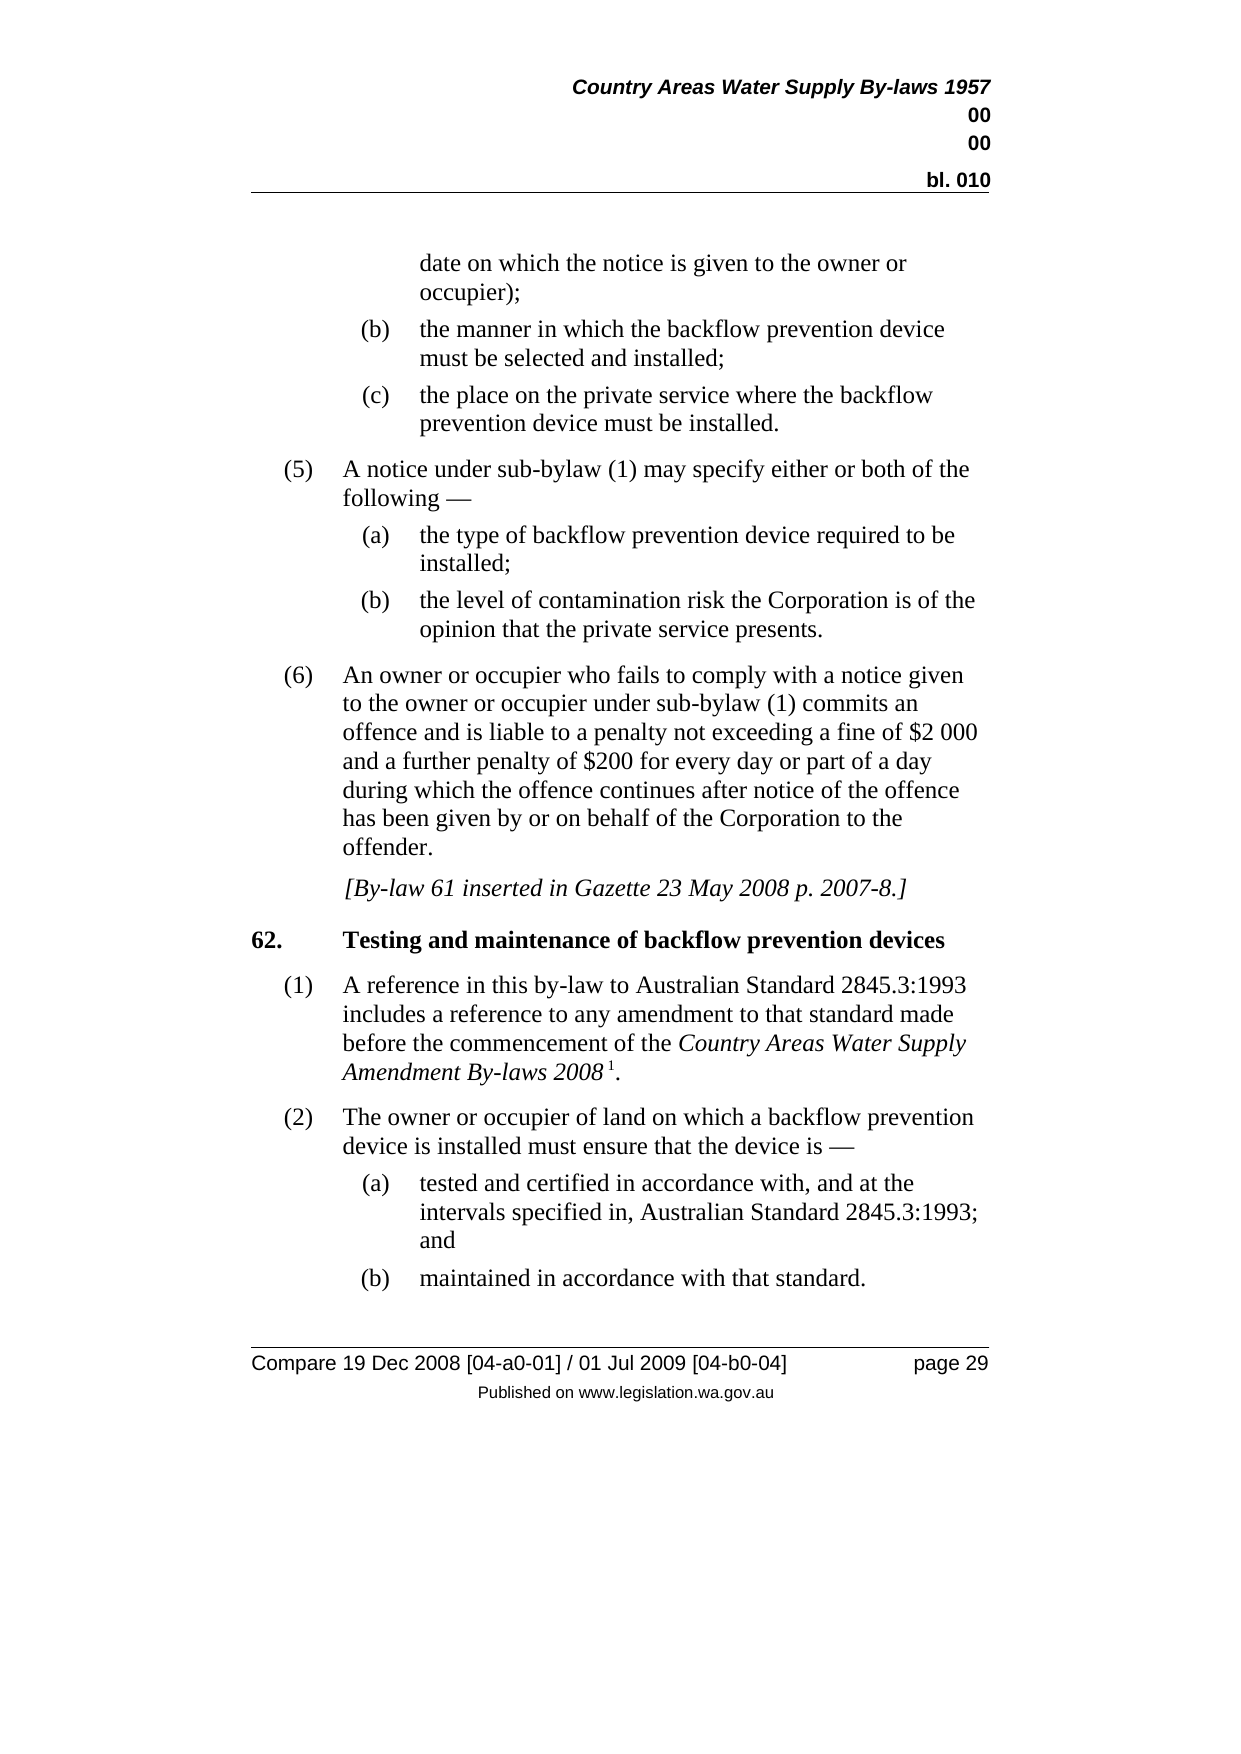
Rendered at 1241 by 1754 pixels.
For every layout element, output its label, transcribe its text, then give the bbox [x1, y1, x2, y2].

subtitle 62. Testing and maintenance of backflow prevention devices [251, 925, 989, 954]
text (6) An owner or occupier who fails to comply with a notice given to the owner or occupier under sub-bylaw (1) commits an offence and is liable to a penalty not exceeding a fine of $2 000 and a further penalty of $200 for every day or part of a day during which the offence continues after notice of the offence has been given by or on behalf of the Corporation to the offender. [251, 660, 989, 861]
text (2) The owner or occupier of land on which a backflow prevention device is installed must ensure that the device is — [251, 1102, 989, 1160]
text (a) the type of backflow prevention device required to be installed; [251, 520, 989, 577]
text (c) the place on the private service where the backflow prevention device must be installed. [251, 380, 989, 437]
text (b) maintained in accordance with that standard. [251, 1263, 989, 1291]
text (b) the manner in which the backflow prevention device must be selected and installed; [251, 314, 989, 371]
text [By-law 61 inserted in Gazette 23 May 2008 p. 2007-8.] [251, 873, 989, 902]
text (a) tested and certified in accordance with, and at the intervals specified in, Australian Standard 2845.3:1993; and [251, 1168, 989, 1254]
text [251, 248, 989, 306]
text (b) the level of contamination risk the Corporation is of the opinion that the private service presents. [251, 586, 989, 643]
text (5) A notice under sub-bylaw (1) may specify either or both of the following — [251, 454, 989, 511]
text (1) A reference in this by-law to Australian Standard 2845.3:1993 includes a reference to any amendment to that standard made before the commencement of the Country Areas Water Supply Amendment By-laws 2008 1. [251, 971, 989, 1086]
